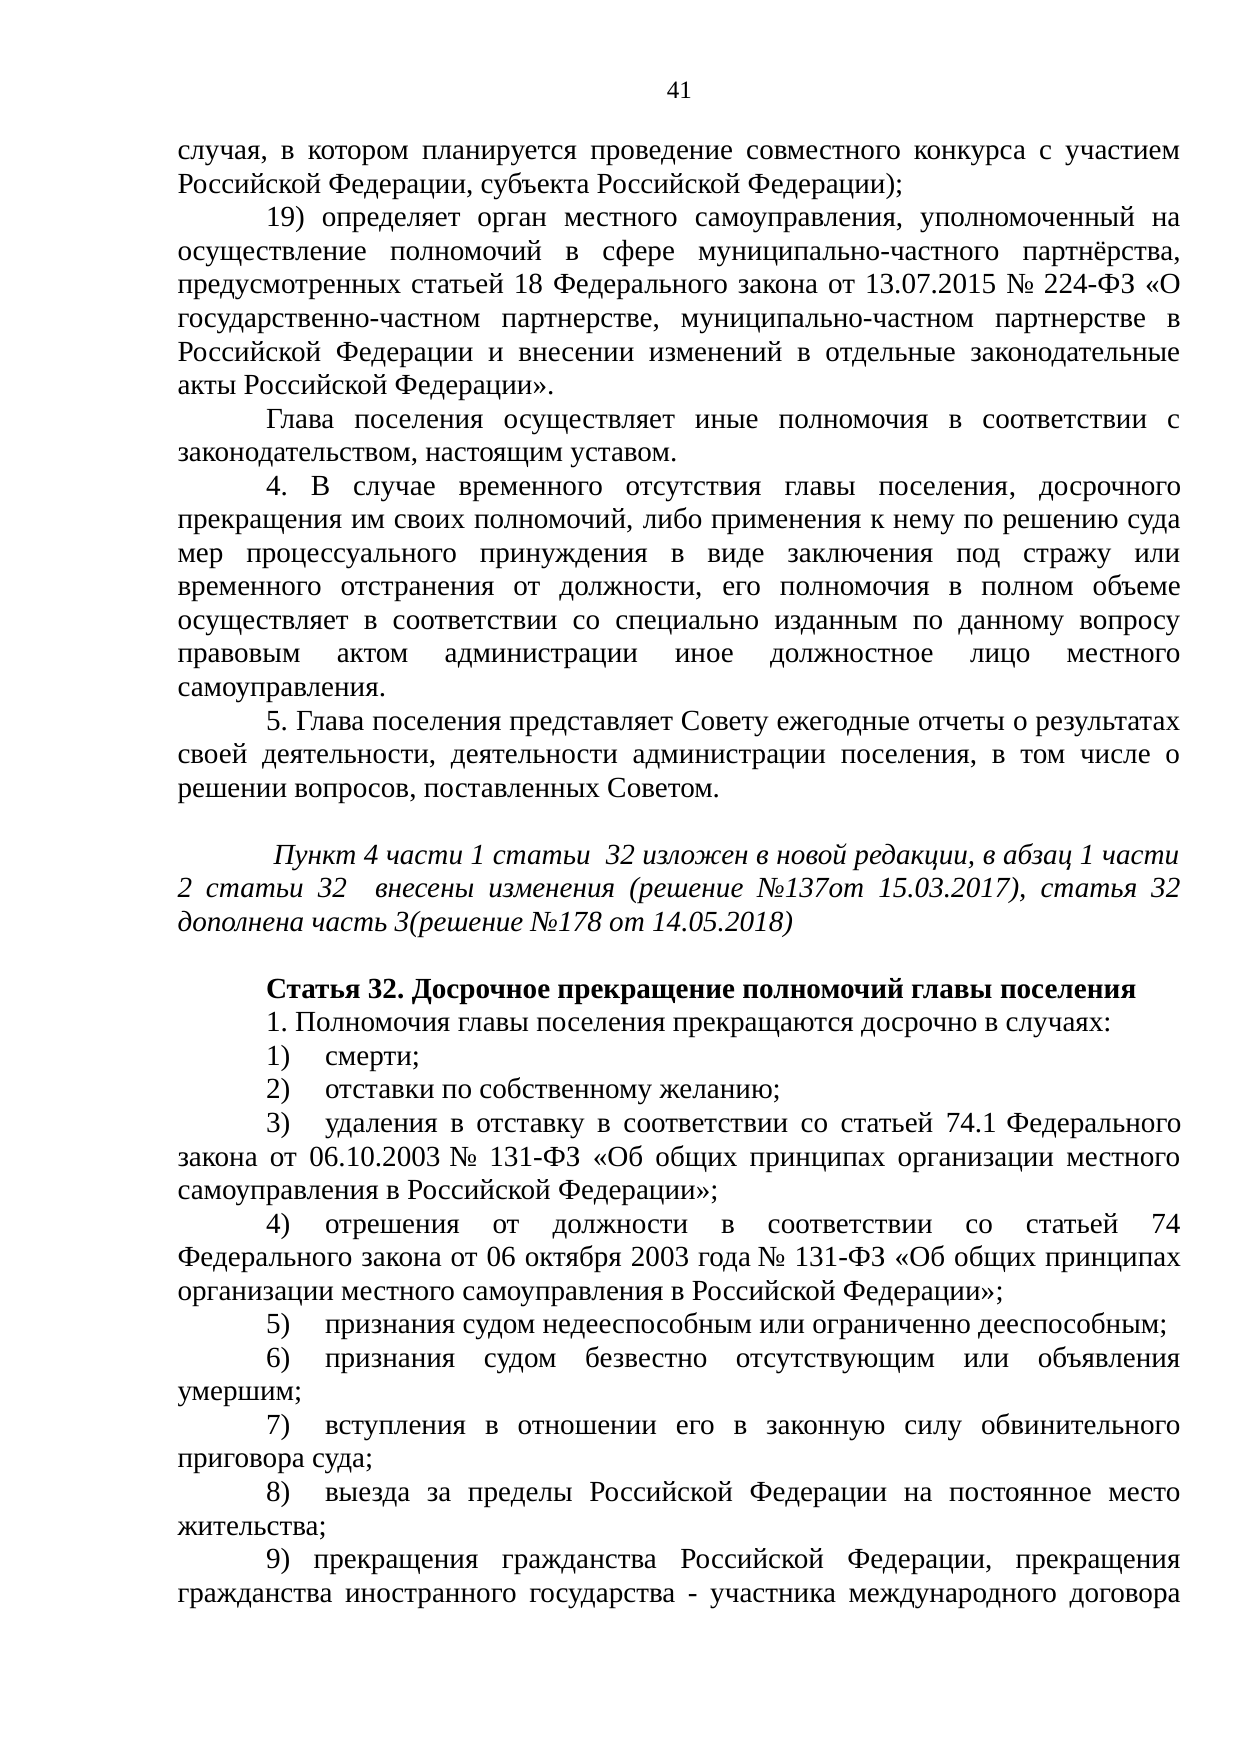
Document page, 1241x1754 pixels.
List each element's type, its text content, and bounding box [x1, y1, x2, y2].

text 5. Глава поселения представляет Совету ежегодные отчеты о результатах своей деятельности, деятельности администрации поселения, в том числе о решении вопросов, поставленных Советом. [177, 703, 1181, 803]
text Статья 32. Досрочное прекращение полномочий главы поселения [177, 971, 1181, 1004]
list выезда за пределы Российской Федерации на постоянное место жительства; [177, 1474, 1181, 1541]
text 19) определяет орган местного самоуправления, уполномоченный на осуществление полномочий в сфере муниципально-частного партнёрства, предусмотренных статьей 18 Федерального закона от 13.07.2015 № 224-ФЗ «О государственно-частном партнерстве, муниципально-частном партнерстве в Российской Федерации и внесении изменений в отдельные законодательные акты Российской Федерации». [177, 199, 1181, 401]
list смерти; [177, 1038, 1181, 1072]
list признания судом безвестно отсутствующим или объявления умершим; [177, 1340, 1181, 1407]
text Пункт 4 части 1 статьи 32 изложен в новой редакции, в абзац 1 части 2 статьи 32 внесены изменения (решение №137от 15.03.2017), статья 32 дополнена часть 3(решение №178 от 14.05.2018) [177, 837, 1181, 937]
list отставки по собственному желанию; [177, 1072, 1181, 1105]
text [177, 132, 1181, 199]
list удаления в отставку в соответствии со статьей 74.1 Федерального закона от 06.10.2003 № 131-ФЗ «Об общих принципах организации местного самоуправления в Российской Федерации»; [177, 1105, 1181, 1206]
list отрешения от должности в соответствии со статьей 74 Федерального закона от 06 октября 2003 года № 131-ФЗ «Об общих принципах организации местного самоуправления в Российской Федерации»; [177, 1206, 1181, 1306]
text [177, 1541, 1181, 1608]
text 1. Полномочия главы поселения прекращаются досрочно в случаях: [177, 1004, 1181, 1038]
list вступления в отношении его в законную силу обвинительного приговора суда; [177, 1407, 1181, 1474]
text 4. В случае временного отсутствия главы поселения, досрочного прекращения им своих полномочий, либо применения к нему по решению суда мер процессуального принуждения в виде заключения под стражу или временного отстранения от должности, его полномочия в полном объеме осуществляет в соответствии со специально изданным по данному вопросу правовым актом администрации иное должностное лицо местного самоуправления. [177, 468, 1181, 703]
list признания судом недееспособным или ограниченно дееспособным; [177, 1306, 1181, 1340]
text Глава поселения осуществляет иные полномочия в соответствии с законодательством, настоящим уставом. [177, 401, 1181, 468]
